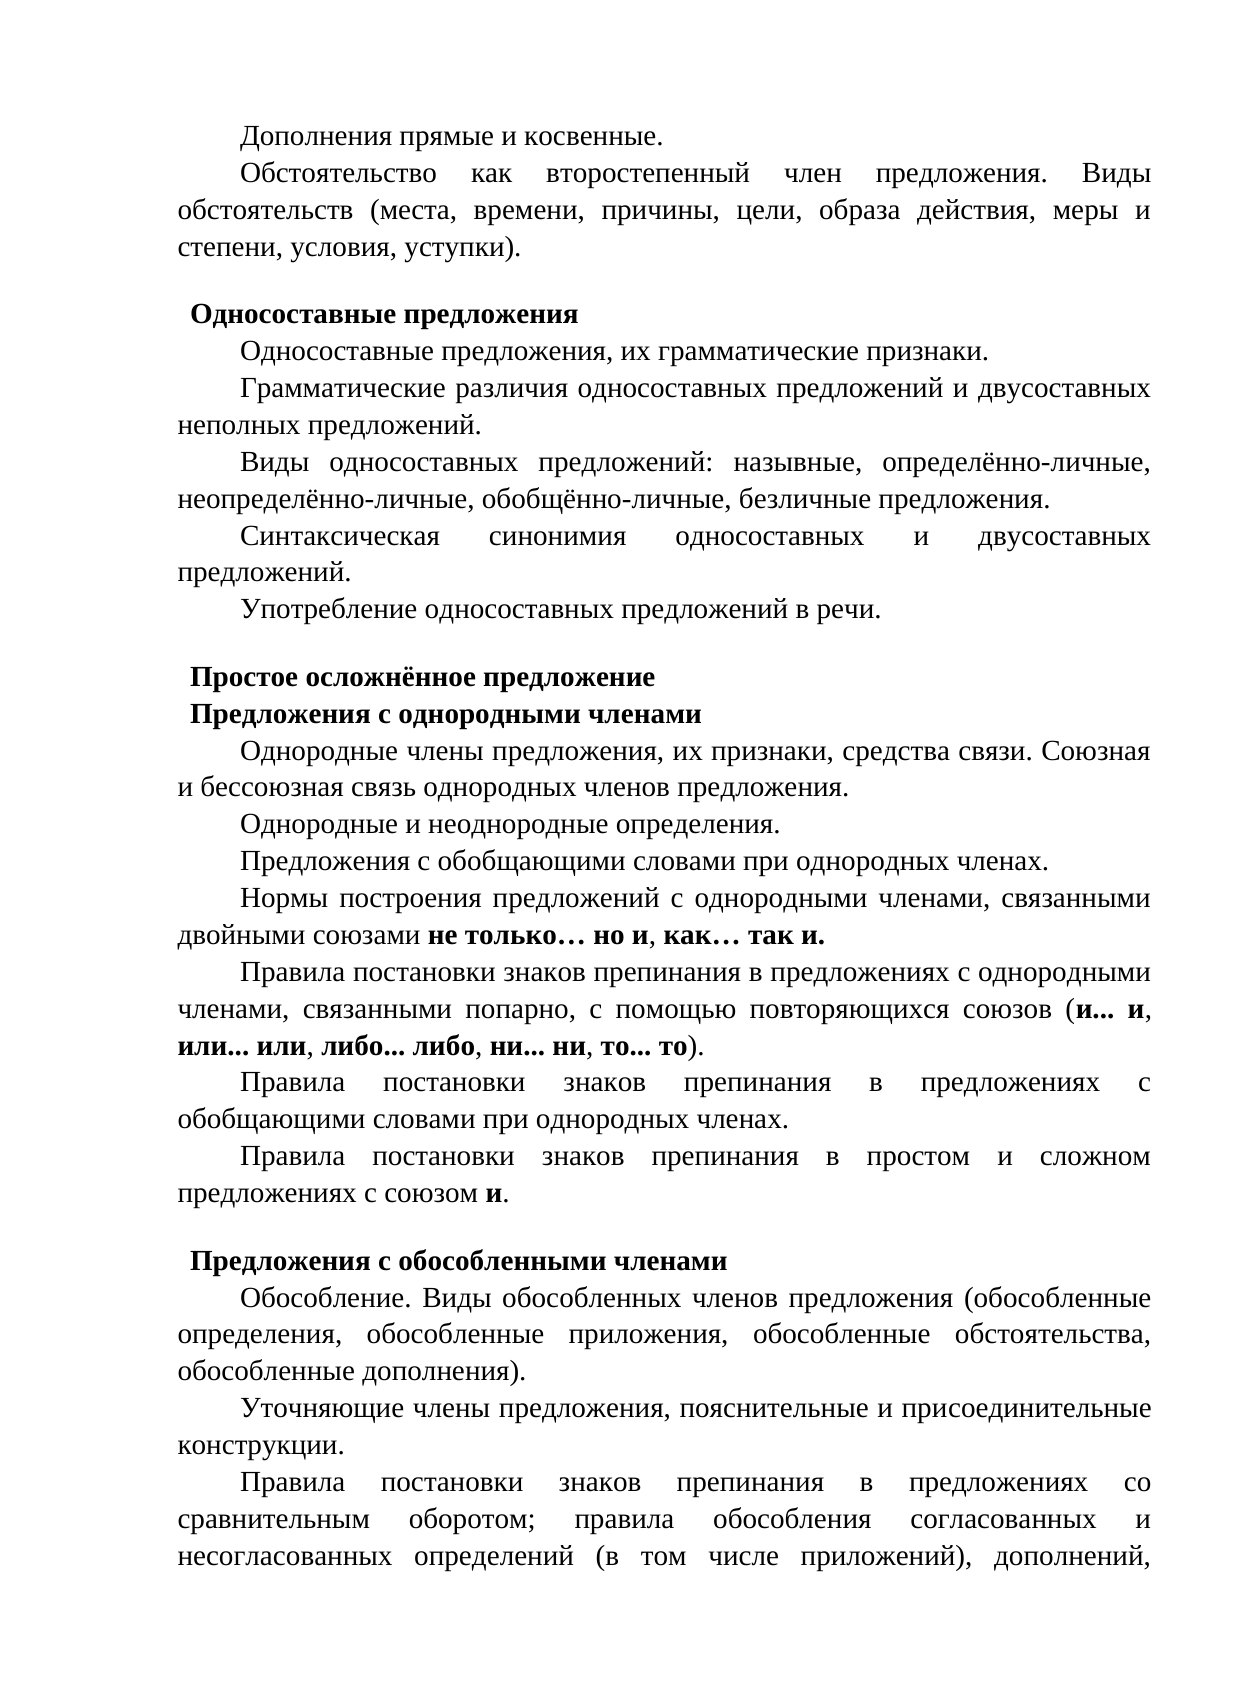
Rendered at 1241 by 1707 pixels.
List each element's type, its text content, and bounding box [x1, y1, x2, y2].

text Односоставные предложения, их грамматические признаки. [177, 333, 1152, 367]
text Синтаксическая синонимия односоставных и двусоставных предложений. [177, 518, 1152, 588]
text Употребление односоставных предложений в речи. [177, 591, 1152, 625]
text Предложения с обособленными членами [190, 1243, 1152, 1276]
text Обстоятельство как второстепенный член предложения. Виды обстоятельств (места, времени, причины, цели, образа действия, меры и степени, условия, уступки). [177, 155, 1152, 262]
text Односоставные предложения [190, 296, 1152, 330]
text Однородные и неоднородные определения. [177, 806, 1152, 840]
text Обособление. Виды обособленных членов предложения (обособленные определения, обособленные приложения, обособленные обстоятельства, обособленные дополнения). [177, 1280, 1152, 1387]
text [177, 1464, 1152, 1571]
text Однородные члены предложения, их признаки, средства связи. Союзная и бессоюзная связь однородных членов предложения. [177, 733, 1152, 803]
text Нормы построения предложений с однородными членами, связанными двойными союзами не только… но и, как… так и. [177, 880, 1152, 951]
text Виды односоставных предложений: назывные, определённо-личные, неопределённо-личные, обобщённо-личные, безличные предложения. [177, 444, 1152, 514]
text Правила постановки знаков препинания в предложениях с однородными членами, связанными попарно, с помощью повторяющихся союзов (и... и, или... или, либo... либo, ни... ни, тo... тo). [177, 954, 1152, 1061]
text Уточняющие члены предложения, пояснительные и при­соединительные конструкции. [177, 1390, 1152, 1461]
text Предложения с обобщающими словами при однородных членах. [177, 843, 1152, 877]
text Правила постановки знаков препинания в предложениях с обобщающими словами при однородных членах. [177, 1064, 1152, 1135]
text Правила постановки знаков препинания в простом и сложном предложениях с союзом и. [177, 1138, 1152, 1209]
text Грамматические различия односоставных предложений и двусоставных неполных предложений. [177, 370, 1152, 441]
text Предложения с однородными членами [190, 696, 1152, 729]
text Простое осложнённое предложение [190, 659, 1152, 692]
text Дополнения прямые и косвенные. [177, 118, 1152, 152]
